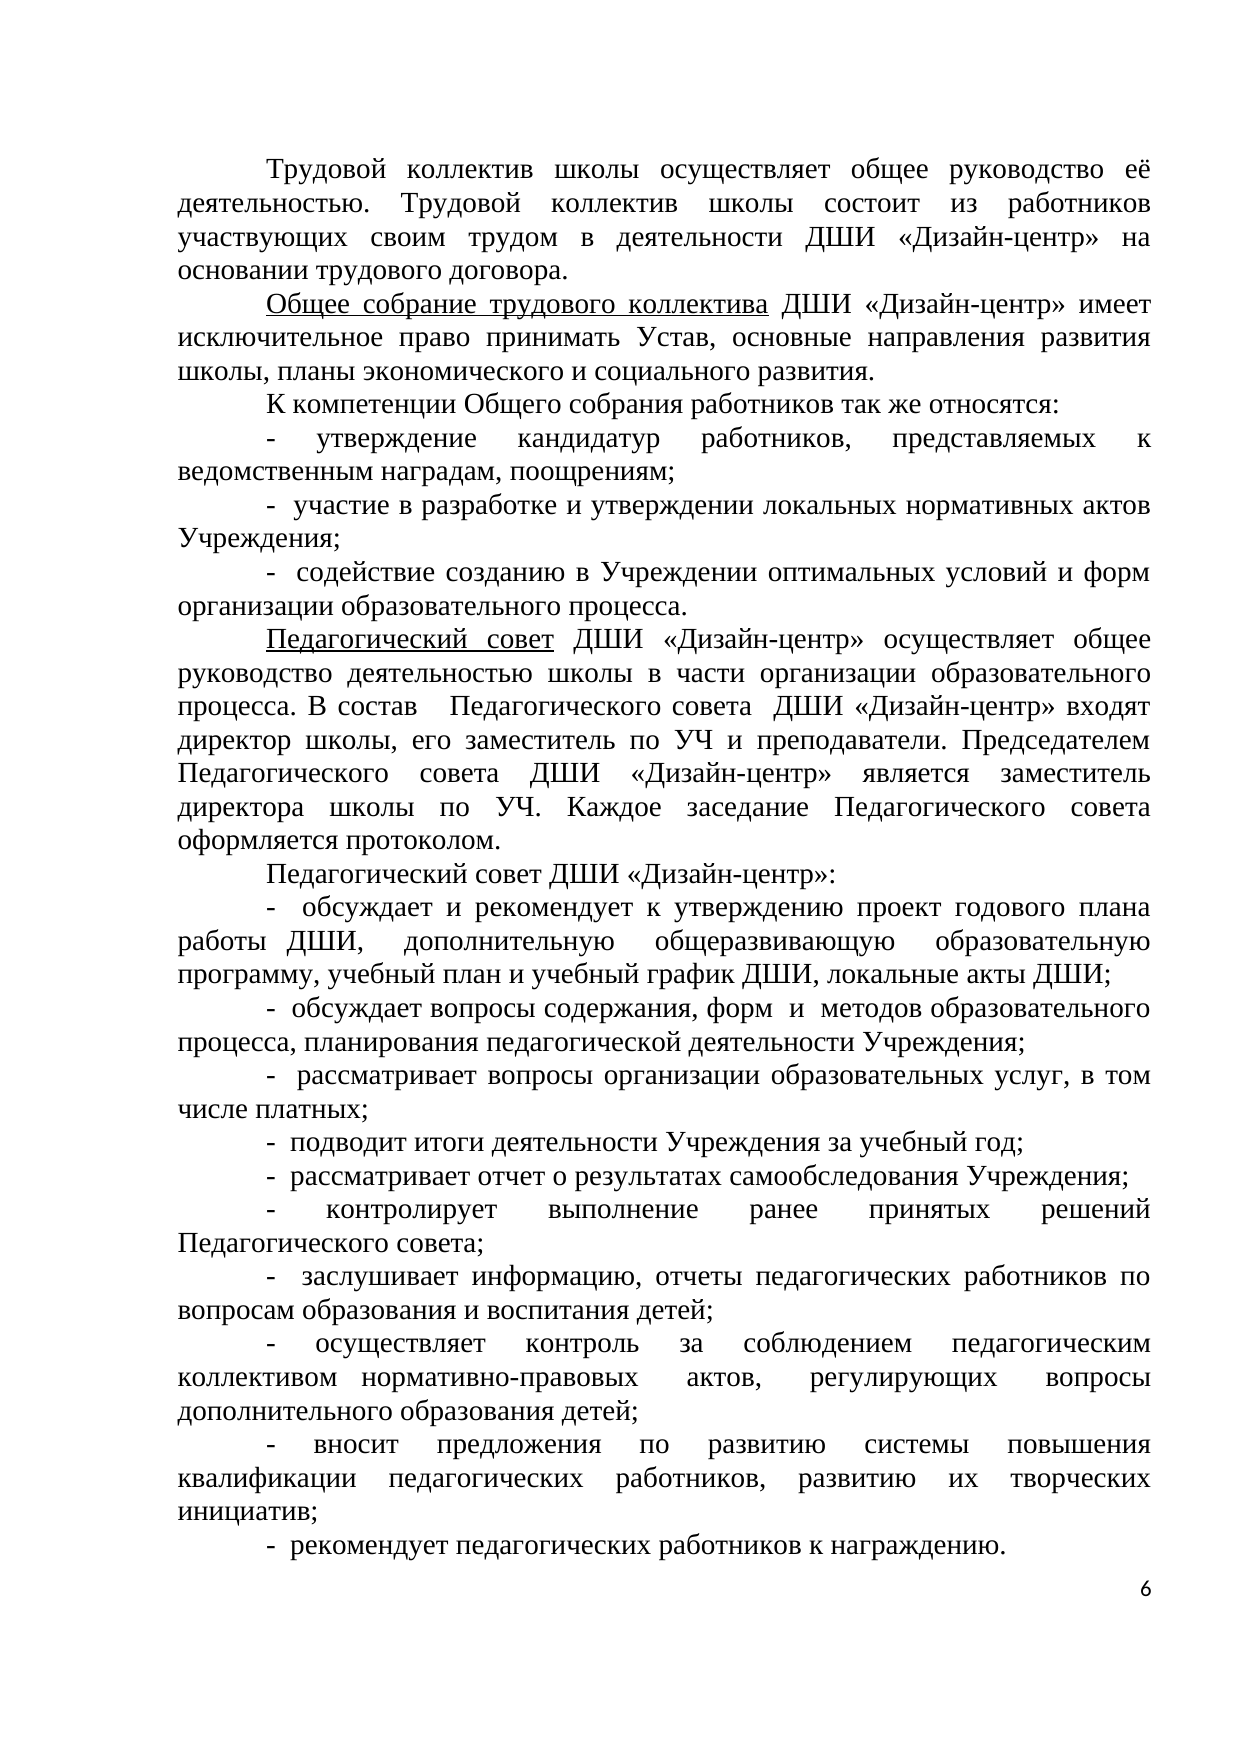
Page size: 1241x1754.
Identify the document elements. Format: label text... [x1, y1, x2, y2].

text Общее собрание трудового коллектива ДШИ «Дизайн-центр» имеет исключительное право принимать Устав, основные направления развития школы, планы экономического и социального развития. [177, 286, 1152, 386]
text К компетенции Общего собрания работников так же относятся: [177, 386, 1152, 420]
text - контролирует выполнение ранее принятых решений Педагогического совета; [177, 1191, 1152, 1258]
text Педагогический совет ДШИ «Дизайн-центр» осуществляет общее руководство деятельностью школы в части организации образовательного процесса. В состав Педагогического совета ДШИ «Дизайн-центр» входят директор школы, его заместитель по УЧ и преподаватели. Председателем Педагогического совета ДШИ «Дизайн-центр» является заместитель директора школы по УЧ. Каждое заседание Педагогического совета оформляется протоколом. [177, 621, 1152, 856]
text - заслушивает информацию, отчеты педагогических работников по вопросам образования и воспитания детей; [177, 1258, 1152, 1326]
text - осуществляет контроль за соблюдением педагогическим коллективом нормативно-правовых актов, регулирующих вопросы дополнительного образования детей; [177, 1326, 1152, 1426]
text Трудовой коллектив школы осуществляет общее руководство её деятельностью. Трудовой коллектив школы состоит из работников участвующих своим трудом в деятельности ДШИ «Дизайн-центр» на основании трудового договора. [177, 152, 1152, 286]
text - утверждение кандидатур работников, представляемых к ведомственным наградам, поощрениям; [177, 420, 1152, 487]
text - рассматривает вопросы организации образовательных услуг, в том числе платных; [177, 1057, 1152, 1124]
text - подводит итоги деятельности Учреждения за учебный год; [177, 1124, 1152, 1158]
text - рассматривает отчет о результатах самообследования Учреждения; [177, 1158, 1152, 1191]
text - рекомендует педагогических работников к награждению. [177, 1527, 1152, 1560]
text - обсуждает вопросы содержания, форм и методов образовательного процесса, планирования педагогической деятельности Учреждения; [177, 990, 1152, 1057]
text - участие в разработке и утверждении локальных нормативных актов Учреждения; [177, 487, 1152, 554]
text - вносит предложения по развитию системы повышения квалификации педагогических работников, развитию их творческих инициатив; [177, 1426, 1152, 1527]
text - обсуждает и рекомендует к утверждению проект годового плана работы ДШИ, дополнительную общеразвивающую образовательную программу, учебный план и учебный график ДШИ, локальные акты ДШИ; [177, 889, 1152, 990]
text Педагогический совет ДШИ «Дизайн-центр»: [177, 856, 1152, 889]
text - содействие созданию в Учреждении оптимальных условий и форм организации образовательного процесса. [177, 554, 1152, 621]
